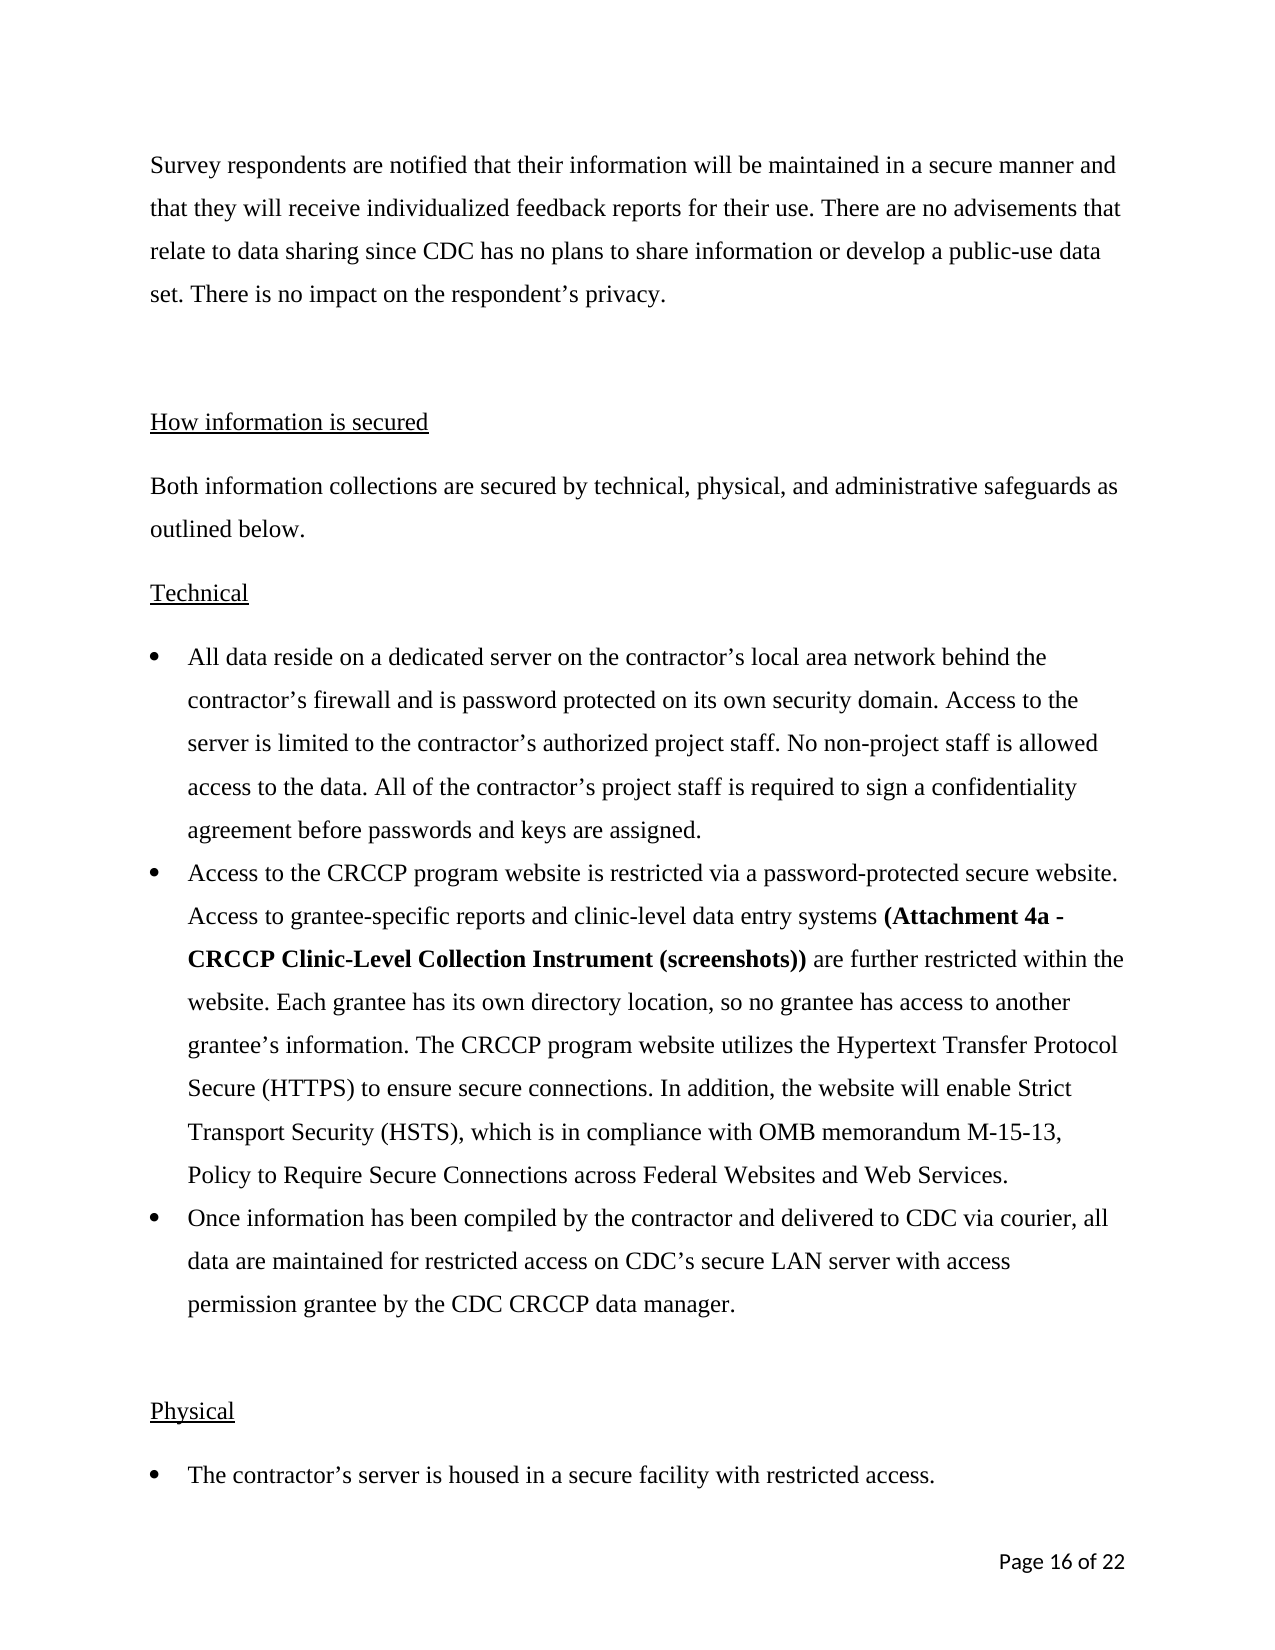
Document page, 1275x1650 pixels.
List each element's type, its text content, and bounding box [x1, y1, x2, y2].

text Physical [150, 1396, 1125, 1425]
list The contractor’s server is housed in a secure facility with restricted access. [150, 1460, 1125, 1489]
text How information is secured [150, 407, 1125, 436]
text Both information collections are secured by technical, physical, and administrative safeguards as outlined below. [150, 471, 1125, 543]
list All data reside on a dedicated server on the contractor’s local area network behind the contractor’s firewall and is password protected on its own security domain. Access to the server is limited to the contractor’s authorized project staff. No non-project staff is allowed access to the data. All of the contractor’s project staff is required to sign a confidentiality agreement before passwords and keys are assigned. [150, 642, 1125, 843]
list Once information has been compiled by the contractor and delivered to CDC via courier, all data are maintained for restricted access on CDC’s secure LAN server with access permission grantee by the CDC CRCCP data manager. [150, 1203, 1125, 1318]
text Survey respondents are notified that their information will be maintained in a secure manner and that they will receive individualized feedback reports for their use. There are no advisements that relate to data sharing since CDC has no plans to share information or develop a public-use data set. There is no impact on the respondent’s privacy. [150, 150, 1125, 308]
list Access to the CRCCP program website is restricted via a password-protected secure website. Access to grantee-specific reports and clinic-level data entry systems (Attachment 4a - CRCCP Clinic-Level Collection Instrument (screenshots)) are further restricted within the website. Each grantee has its own directory location, so no grantee has access to another grantee’s information. The CRCCP program website utilizes the Hypertext Transfer Protocol Secure (HTTPS) to ensure secure connections. In addition, the website will enable Strict Transport Security (HSTS), which is in compliance with OMB memorandum M-15-13, Policy to Require Secure Connections across Federal Websites and Web Services. [150, 858, 1125, 1188]
text Technical [150, 578, 1125, 607]
